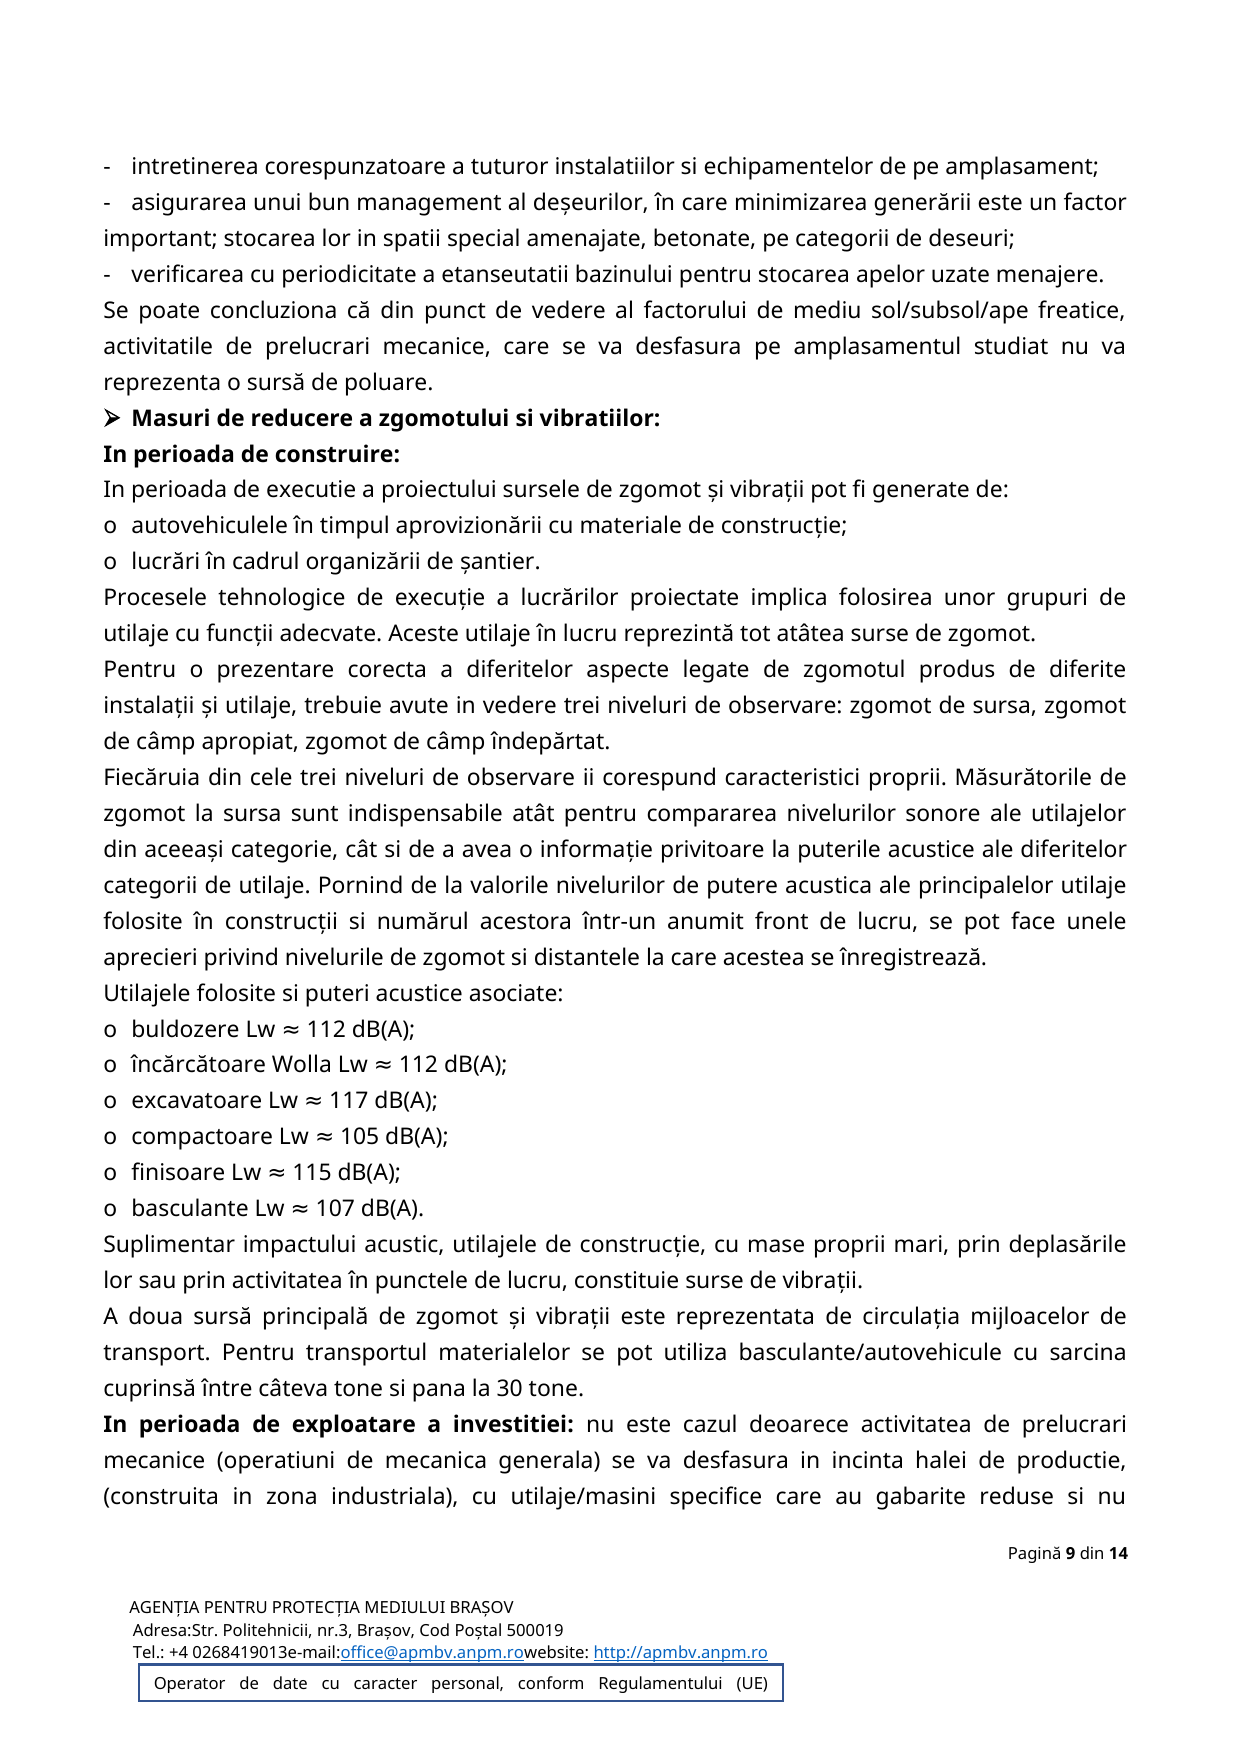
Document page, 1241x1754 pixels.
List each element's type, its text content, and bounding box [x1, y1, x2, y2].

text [103, 1408, 1128, 1511]
list Masuri de reducere a zgomotului si vibratiilor: [103, 402, 1128, 433]
text o autovehiculele în timpul aprovizionării cu materiale de construcţie; [103, 509, 1128, 541]
text Fiecăruia din cele trei niveluri de observare ii corespund caracteristici proprii. Măsurătorile de zgomot la sursa sunt indispensabile atât pentru compararea nivelurilor sonore ale utilajelor din aceeaşi categorie, cât si de a avea o informaţie privitoare la puterile acustice ale diferitelor categorii de utilaje. Pornind de la valorile nivelurilor de putere acustica ale principalelor utilaje folosite în construcţii si numărul acestora într-un anumit front de lucru, se pot face unele aprecieri privind nivelurile de zgomot si distantele la care acestea se înregistrează. [103, 761, 1128, 972]
text In perioada de executie a proiectului sursele de zgomot şi vibraţii pot fi generate de: [103, 473, 1128, 505]
text Suplimentar impactului acustic, utilajele de construcţie, cu mase proprii mari, prin deplasările lor sau prin activitatea în punctele de lucru, constituie surse de vibraţii. [103, 1228, 1128, 1295]
text - verificarea cu periodicitate a etanseutatii bazinului pentru stocarea apelor uzate menajere. [103, 258, 1128, 289]
text Pentru o prezentare corecta a diferitelor aspecte legate de zgomotul produs de diferite instalaţii şi utilaje, trebuie avute in vedere trei niveluri de observare: zgomot de sursa, zgomot de câmp apropiat, zgomot de câmp îndepărtat. [103, 653, 1128, 756]
text - asigurarea unui bun management al deşeurilor, în care minimizarea generării este un factor important; stocarea lor in spatii special amenajate, betonate, pe categorii de deseuri; [103, 186, 1128, 253]
text o excavatoare Lw ≈ 117 dB(A); [103, 1084, 1128, 1116]
text o compactoare Lw ≈ 105 dB(A); [103, 1120, 1128, 1152]
text In perioada de construire: [103, 437, 1128, 469]
text o basculante Lw ≈ 107 dB(A). [103, 1192, 1128, 1223]
text o încărcătoare Wolla Lw ≈ 112 dB(A); [103, 1048, 1128, 1080]
text Procesele tehnologice de execuţie a lucrărilor proiectate implica folosirea unor grupuri de utilaje cu funcţii adecvate. Aceste utilaje în lucru reprezintă tot atâtea surse de zgomot. [103, 581, 1128, 648]
text Se poate concluziona că din punct de vedere al factorului de mediu sol/subsol/ape freatice, activitatile de prelucrari mecanice, care se va desfasura pe amplasamentul studiat nu va reprezenta o sursă de poluare. [103, 294, 1128, 397]
text o finisoare Lw ≈ 115 dB(A); [103, 1156, 1128, 1187]
text o lucrări în cadrul organizării de şantier. [103, 545, 1128, 577]
text - intretinerea corespunzatoare a tuturor instalatiilor si echipamentelor de pe amplasament; [103, 150, 1128, 181]
text A doua sursă principală de zgomot şi vibraţii este reprezentata de circulaţia mijloacelor de transport. Pentru transportul materialelor se pot utiliza basculante/autovehicule cu sarcina cuprinsă între câteva tone si pana la 30 tone. [103, 1300, 1128, 1403]
text Utilajele folosite si puteri acustice asociate: [103, 977, 1128, 1008]
text o buldozere Lw ≈ 112 dB(A); [103, 1012, 1128, 1044]
